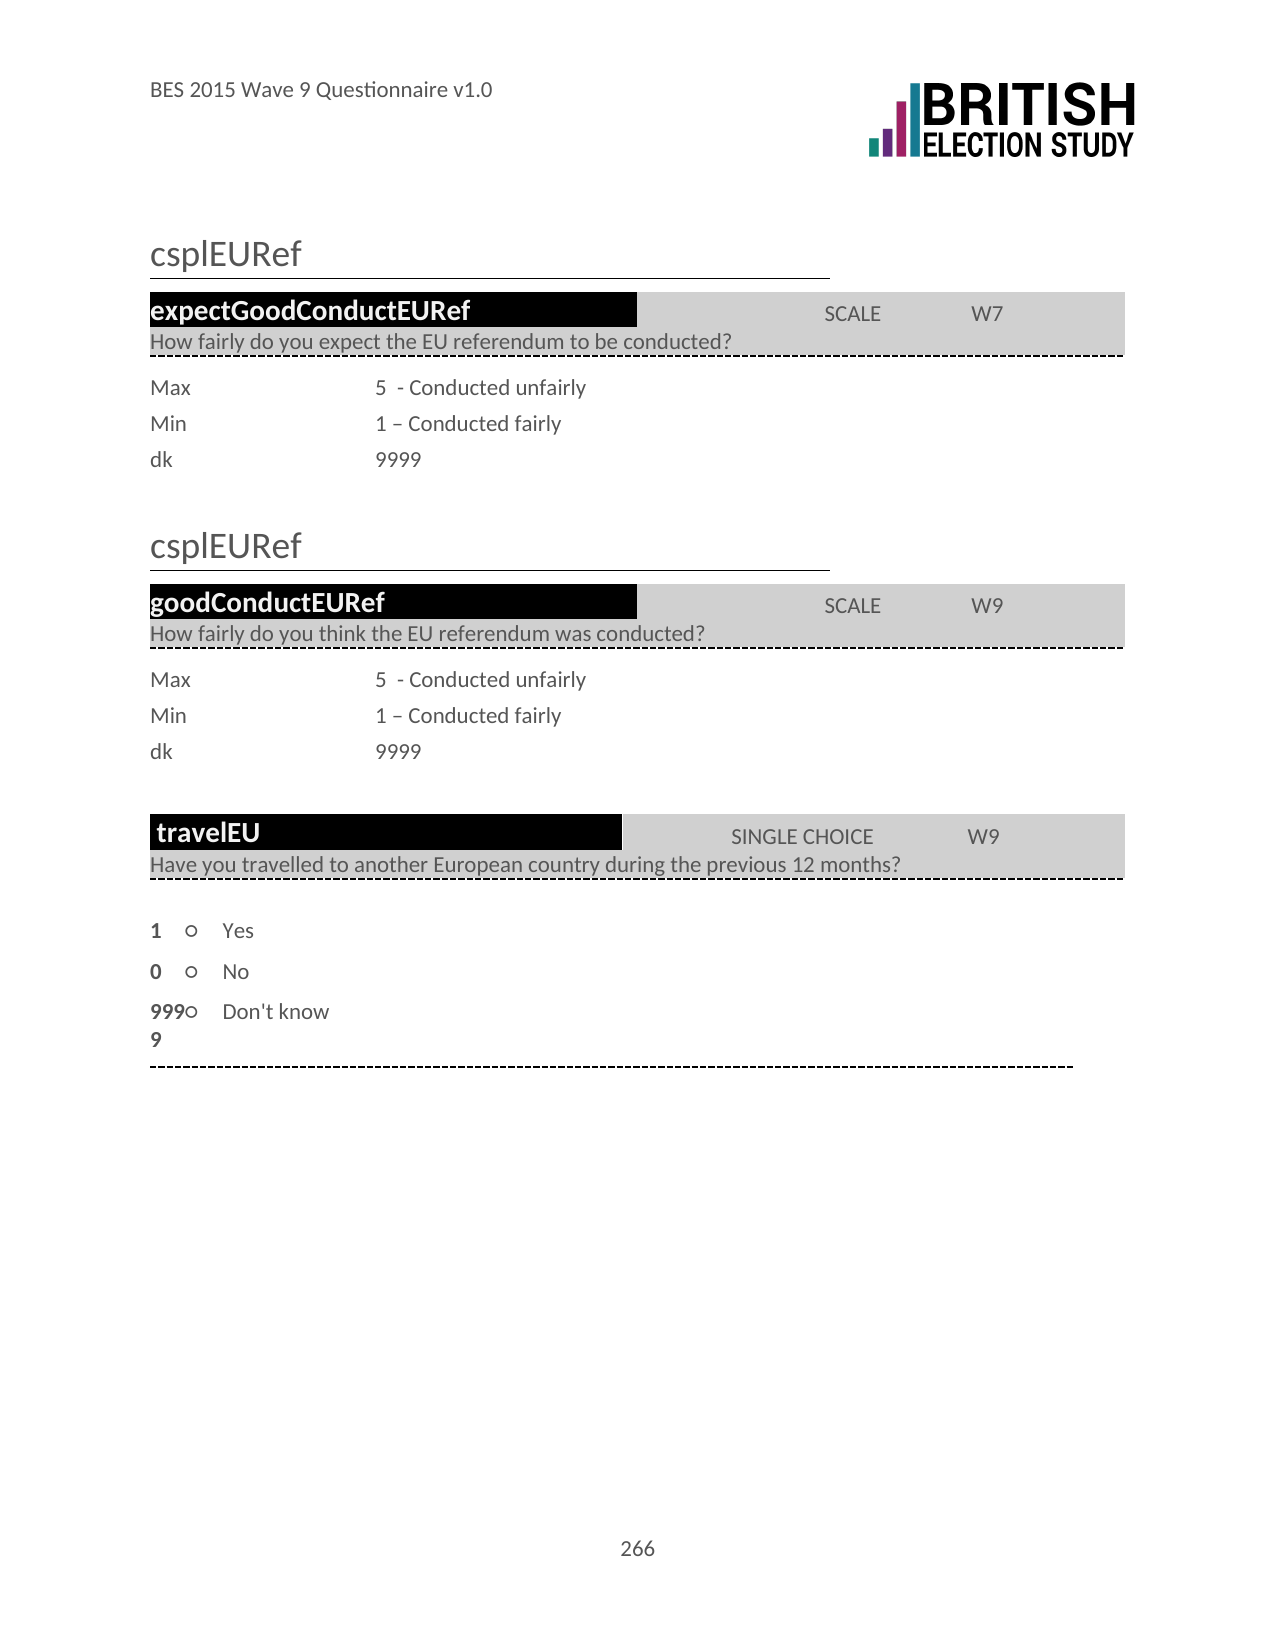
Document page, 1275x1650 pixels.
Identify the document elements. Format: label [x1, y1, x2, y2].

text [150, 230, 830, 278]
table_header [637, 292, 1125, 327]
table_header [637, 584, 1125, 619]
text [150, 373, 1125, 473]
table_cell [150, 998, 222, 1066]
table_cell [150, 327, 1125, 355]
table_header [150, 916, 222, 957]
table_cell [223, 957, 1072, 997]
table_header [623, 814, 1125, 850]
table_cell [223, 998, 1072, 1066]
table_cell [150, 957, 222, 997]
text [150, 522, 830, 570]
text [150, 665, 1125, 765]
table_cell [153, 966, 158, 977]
picture [867, 75, 1139, 165]
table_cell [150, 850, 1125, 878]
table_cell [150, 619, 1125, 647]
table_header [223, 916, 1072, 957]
